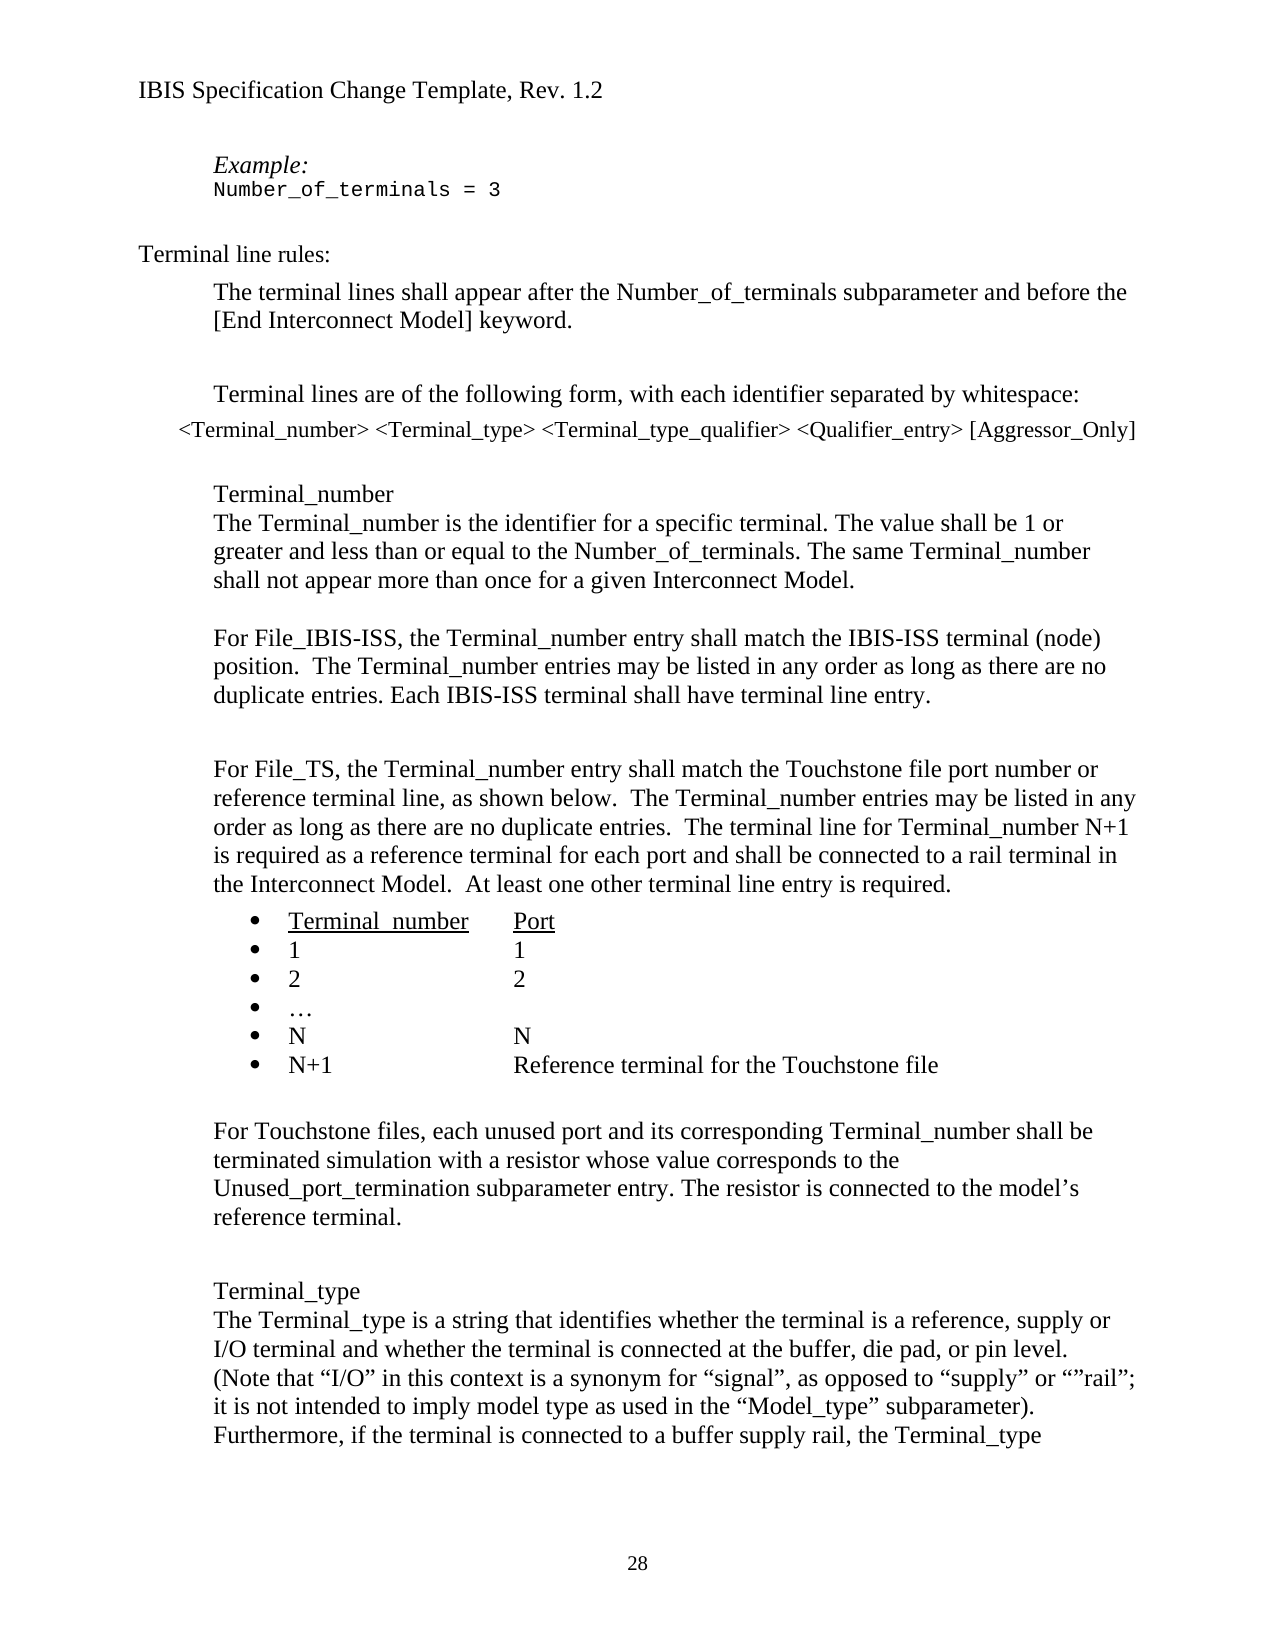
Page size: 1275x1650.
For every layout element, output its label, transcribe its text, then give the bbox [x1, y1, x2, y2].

list N+1 Reference terminal for the Touchstone file [251, 1050, 1137, 1079]
text The Terminal_number is the identifier for a specific terminal. The value shall be 1 or greater and less than or equal to the Number_of_terminals. The same Terminal_number shall not appear more than once for a given Interconnect Model. [213, 508, 1137, 594]
list 2 2 [251, 964, 1137, 993]
list N N [251, 1021, 1137, 1050]
list … [251, 993, 1137, 1021]
text Terminal_number [213, 479, 1137, 508]
text For Touchstone files, each unused port and its corresponding Terminal_number shall be terminated simulation with a resistor whose value corresponds to the Unused_port_termination subparameter entry. The resistor is connected to the model’s reference terminal. [213, 1116, 1137, 1231]
text <Terminal_number> <Terminal_type> <Terminal_type_qualifier> <Qualifier_entry> [Aggressor_Only] [138, 417, 1137, 443]
text Example: [213, 150, 1137, 179]
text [213, 1276, 1137, 1449]
text Number_of_terminals = 3 [213, 179, 1137, 202]
list Terminal_number Port [251, 906, 1137, 935]
text For File_TS, the Terminal_number entry shall match the Touchstone file port number or reference terminal line, as shown below. The Terminal_number entries may be listed in any order as long as there are no duplicate entries. The terminal line for Terminal_number N+1 is required as a reference terminal for each port and shall be connected to a rail terminal in the Interconnect Model. At least one other terminal line entry is required. [213, 754, 1137, 898]
text Terminal lines are of the following form, with each identifier separated by whitespace: [213, 379, 1137, 408]
text The terminal lines shall appear after the Number_of_terminals subparameter and before the [End Interconnect Model] keyword. [213, 277, 1137, 334]
text Terminal line rules: [138, 239, 1137, 268]
list 1 1 [251, 935, 1137, 964]
text For File_IBIS-ISS, the Terminal_number entry shall match the IBIS-ISS terminal (node) position. The Terminal_number entries may be listed in any order as long as there are no duplicate entries. Each IBIS-ISS terminal shall have terminal line entry. [213, 623, 1137, 709]
